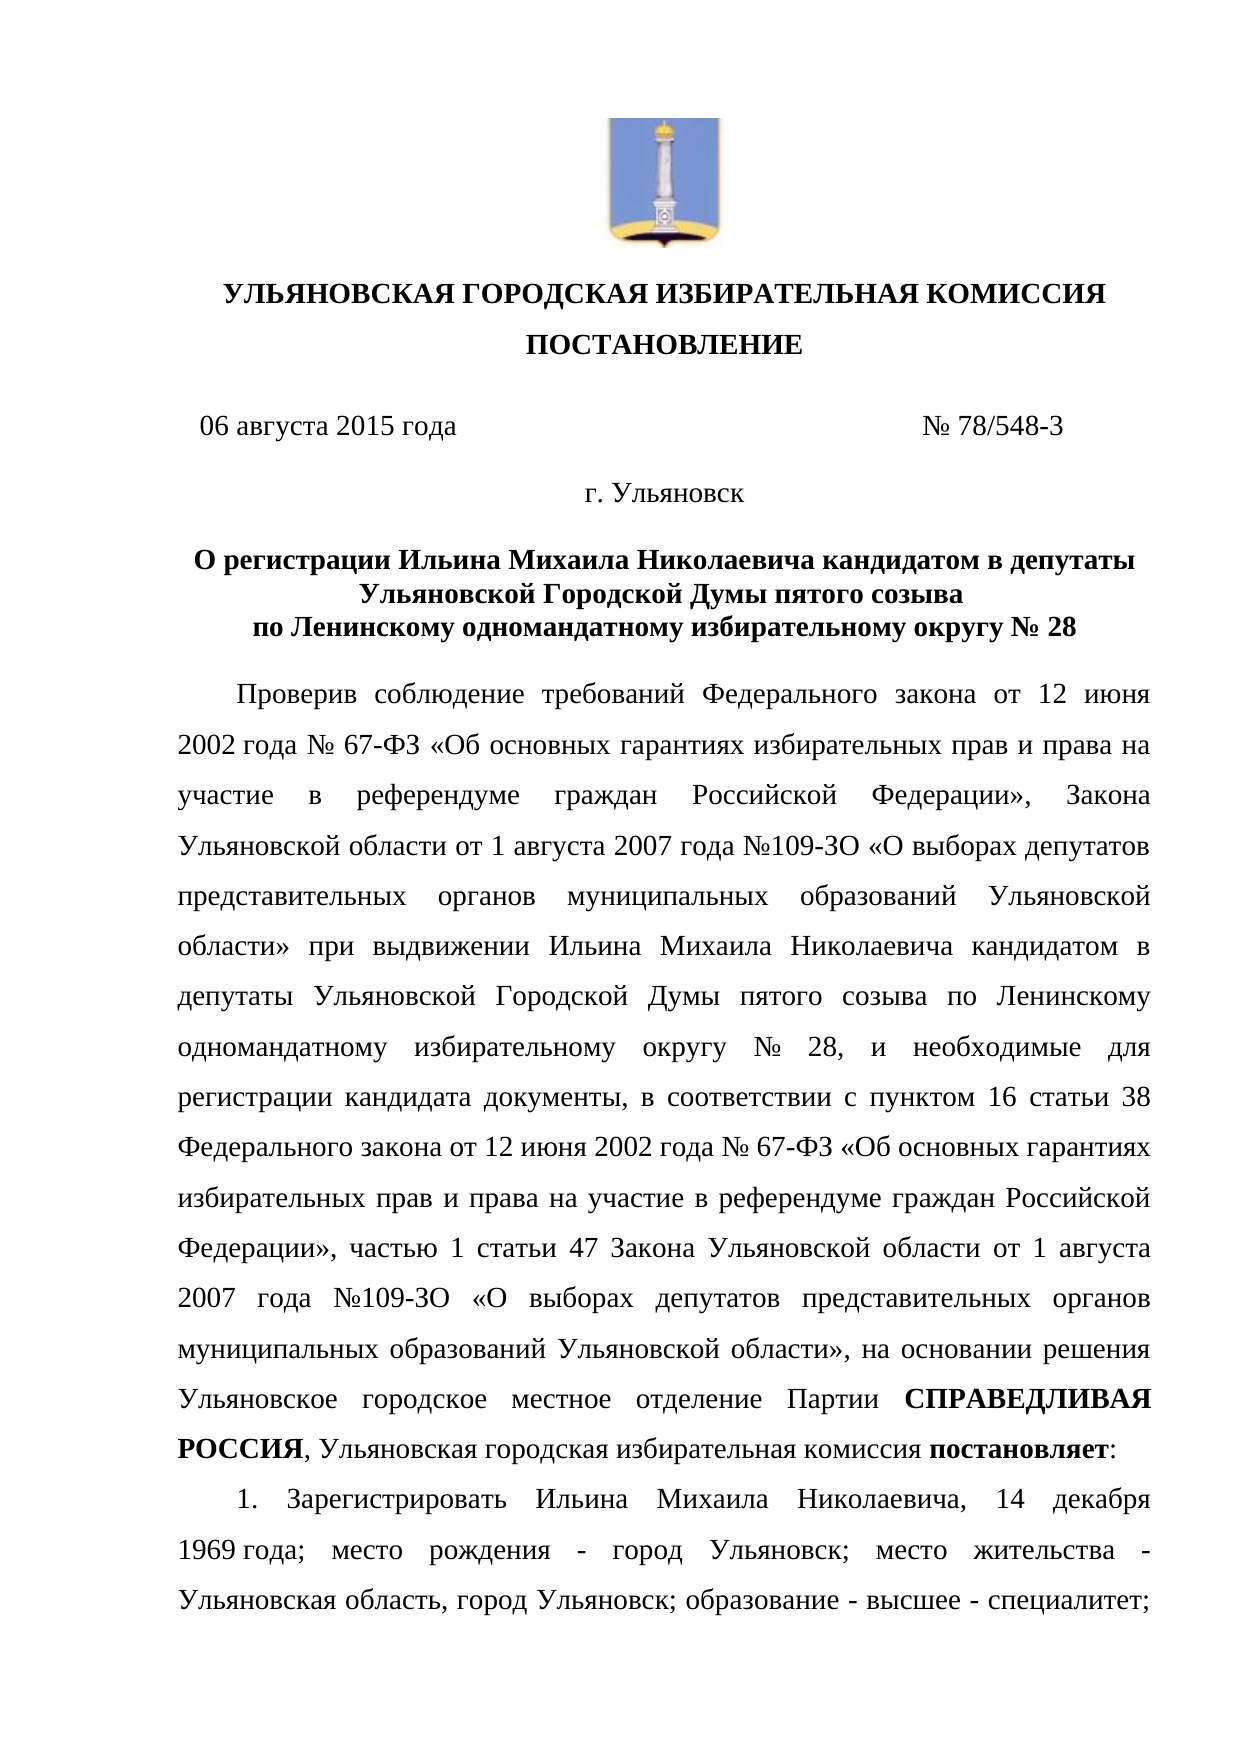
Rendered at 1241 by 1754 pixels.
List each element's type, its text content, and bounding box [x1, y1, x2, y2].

text УЛЬЯНОВСКАЯ ГОРОДСКАЯ ИЗБИРАТЕЛЬНАЯ КОМИССИЯ [177, 277, 1152, 310]
text О регистрации Ильина Михаила Николаевича кандидатом в депутаты Ульяновской Городской Думы пятого созыва по Ленинскому одномандатному избирательному округу № 28 [177, 542, 1152, 643]
text ПОСТАНОВЛЕНИЕ [177, 327, 1152, 360]
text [177, 1482, 1152, 1616]
picture [580, 118, 748, 248]
text г. Ульяновск [177, 475, 1152, 509]
text Проверив соблюдение требований Федерального закона от 12 июня 2002 года № 67-ФЗ «Об основных гарантиях избирательных прав и права на участие в референдуме граждан Российской Федерации», Закона Ульяновской области от 1 августа 2007 года №109-ЗО «О выборах депутатов представительных органов муниципальных образований Ульяновской области» при выдвижении Ильина Михаила Николаевича кандидатом в депутаты Ульяновской Городской Думы пятого созыва по Ленинскому одномандатному избирательному округу № 28, и необходимые для регистрации кандидата документы, в соответствии с пунктом 16 статьи 38 Федерального закона от 12 июня 2002 года № 67-ФЗ «Об основных гарантиях избирательных прав и права на участие в референдуме граждан Российской Федерации», частью 1 статьи 47 Закона Ульяновской области от 1 августа 2007 года №109-ЗО «О выборах депутатов представительных органов муниципальных образований Ульяновской области», на основании решения Ульяновское городское местное отделение Партии СПРАВЕДЛИВАЯ РОССИЯ, Ульяновская городская избирательная комиссия постановляет: [177, 677, 1152, 1465]
text 06 августа 2015 года № 78/548-3 [177, 408, 1152, 442]
